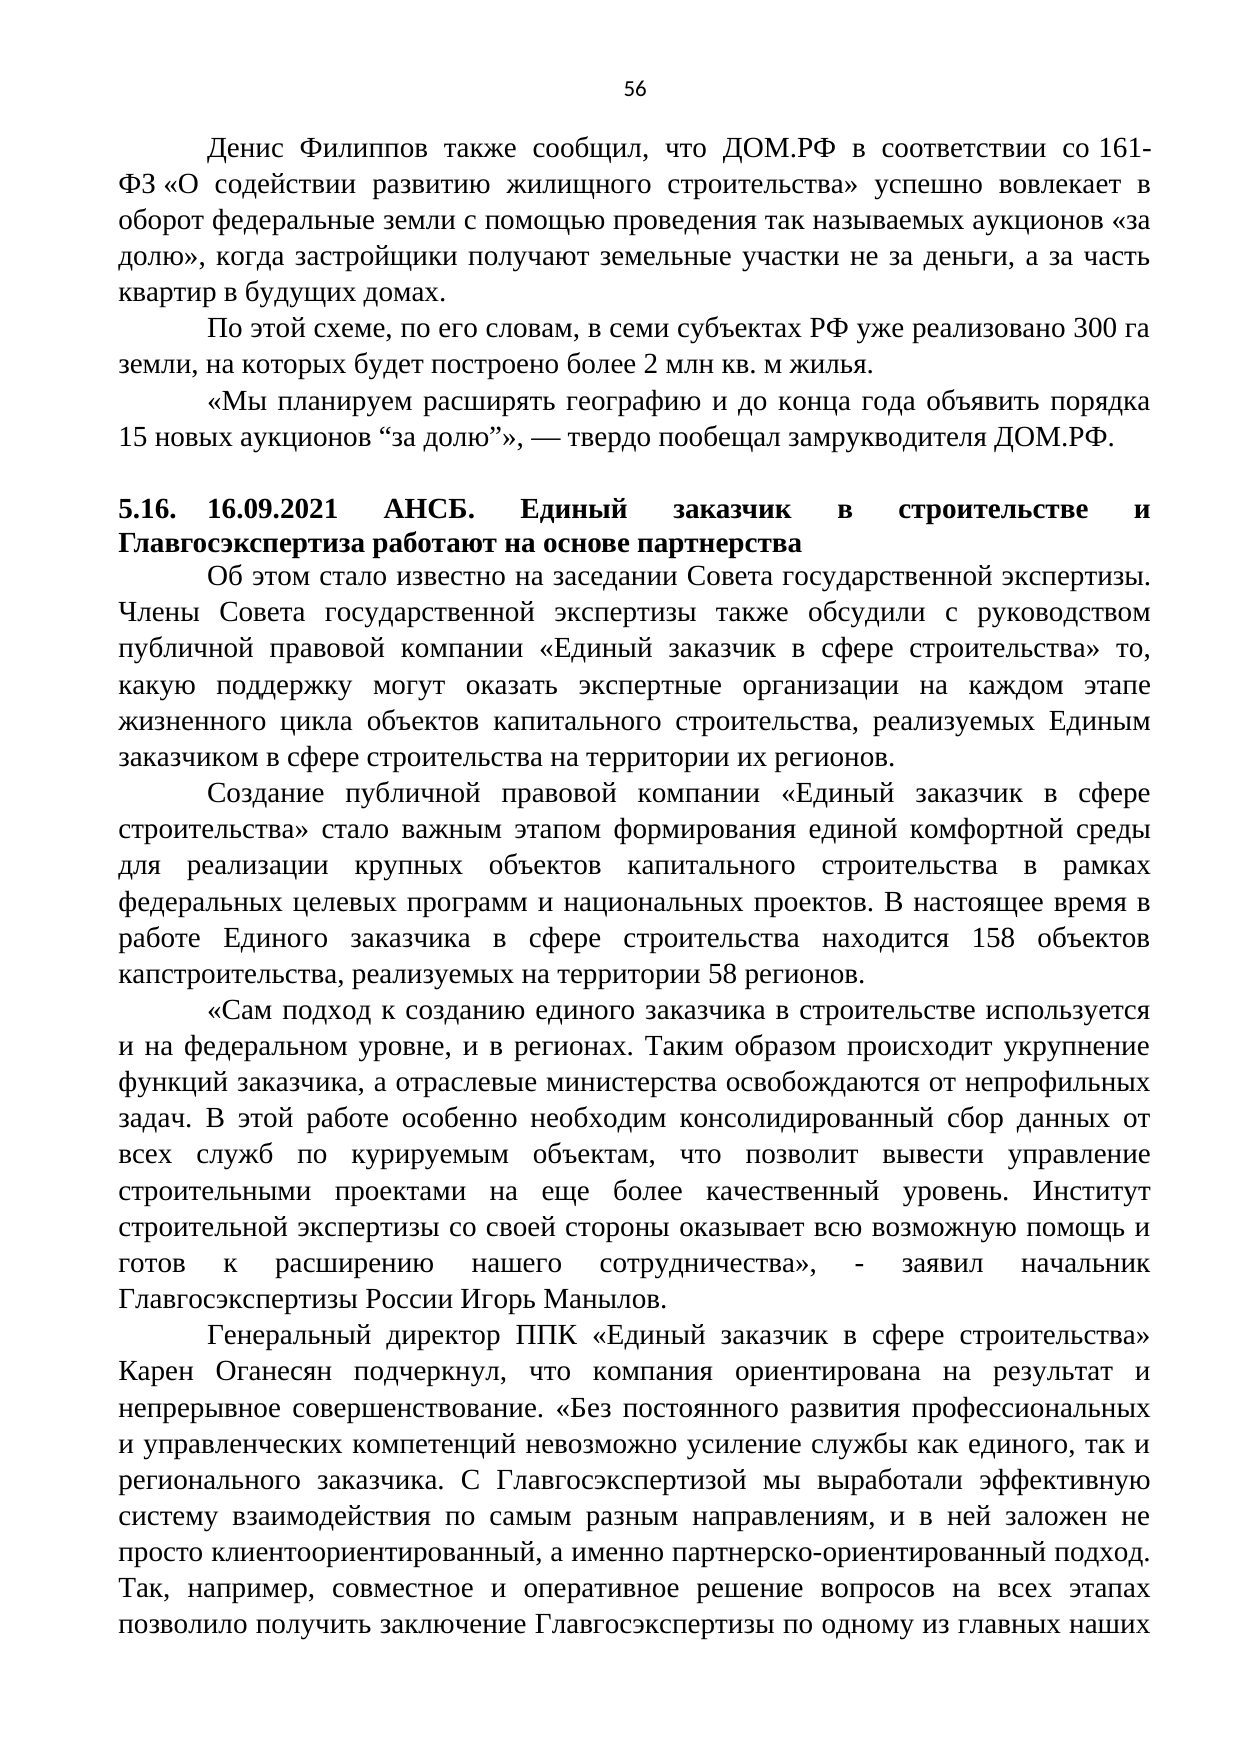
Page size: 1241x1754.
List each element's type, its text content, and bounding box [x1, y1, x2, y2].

text «Сам подход к созданию единого заказчика в строительстве используется и на федеральном уровне, и в регионах. Таким образом происходит укрупнение функций заказчика, а отраслевые министерства освобождаются от непрофильных задач. В этой работе особенно необходим консолидированный сбор данных от всех служб по курируемым объектам, что позволит вывести управление строительными проектами на еще более качественный уровень. Институт строительной экспертизы со своей стороны оказывает всю возможную помощь и готов к расширению нашего сотрудничества», - заявил начальник Главгосэкспертизы России Игорь Манылов. [118, 992, 1152, 1315]
text «Мы планируем расширять географию и до конца года объявить порядка 15 новых аукционов “за долю”», — твердо пообещал замрукводителя ДОМ.РФ. [118, 383, 1152, 452]
text Создание публичной правовой компании «Единый заказчик в сфере строительства» стало важным этапом формирования единой комфортной среды для реализации крупных объектов капитального строительства в рамках федеральных целевых программ и национальных проектов. В настоящее время в работе Единого заказчика в сфере строительства находится 158 объектов капстроительства, реализуемых на территории 58 регионов. [118, 775, 1152, 989]
text Денис Филиппов также сообщил, что ДОМ.РФ в соответствии со 161-ФЗ «О содействии развитию жилищного строительства» успешно вовлекает в оборот федеральные земли с помощью проведения так называемых аукционов «за долю», когда застройщики получают земельные участки не за деньги, а за часть квартир в будущих домах. [118, 130, 1152, 308]
text По этой схеме, по его словам, в семи субъектах РФ уже реализовано 300 га земли, на которых будет построено более 2 млн кв. м жилья. [118, 311, 1152, 380]
text Об этом стало известно на заседании Совета государственной экспертизы. Члены Совета государственной экспертизы также обсудили с руководством публичной правовой компании «Единый заказчик в сфере строительства» то, какую поддержку могут оказать экспертные организации на каждом этапе жизненного цикла объектов капитального строительства, реализуемых Единым заказчиком в сфере строительства на территории их регионов. [118, 558, 1152, 773]
subtitle 16.09.2021 АНСБ. Единый заказчик в строительстве и Главгосэкспертиза работают на основе партнерства [118, 491, 1152, 558]
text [118, 1317, 1152, 1640]
